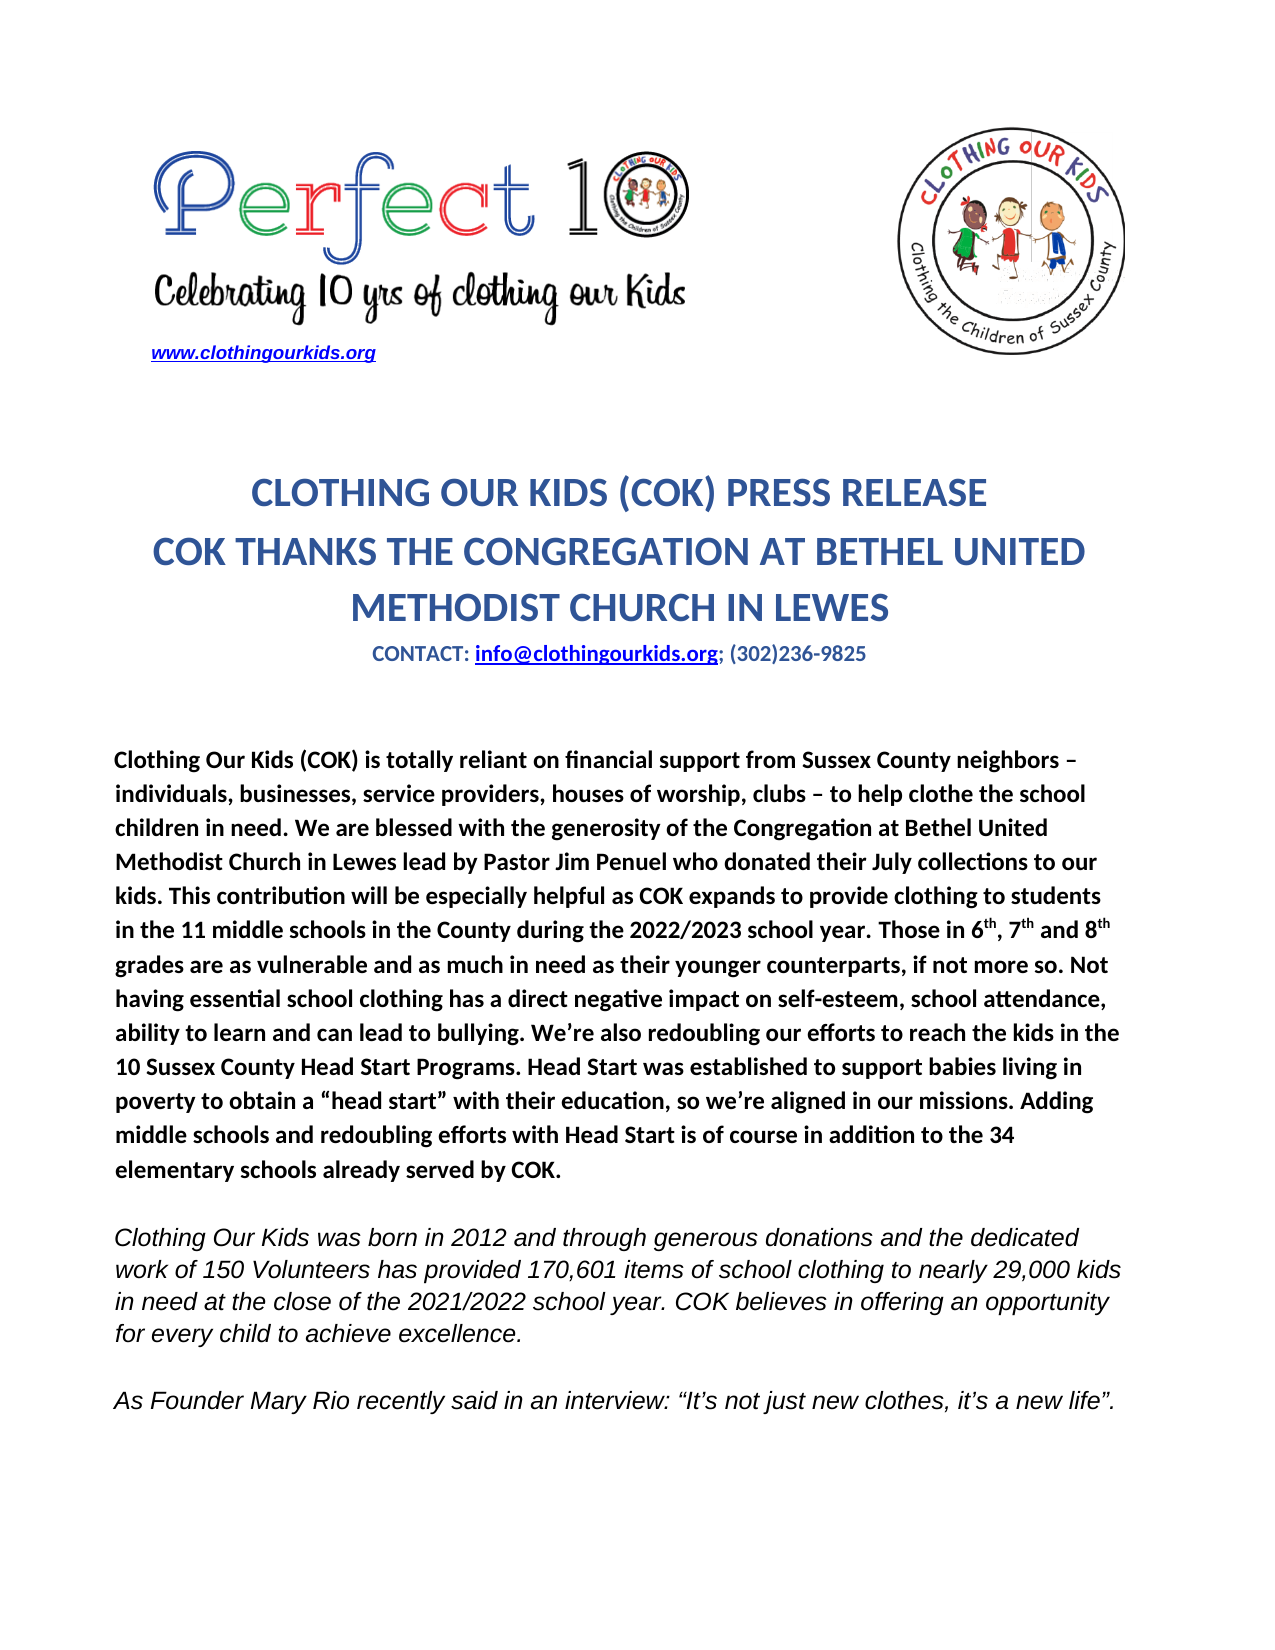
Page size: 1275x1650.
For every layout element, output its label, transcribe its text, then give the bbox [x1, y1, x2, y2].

text CONTACT: info@clothingourkids.org; (302)236-9825 [114, 639, 1125, 667]
text As Founder Mary Rio recently said in an interview: “It’s not just new clothes, it’s a new life”. [114, 1386, 1125, 1414]
text COK THANKS THE CONGREGATION AT BETHEL UNITED METHODIST CHURCH IN LEWES [114, 524, 1125, 632]
text CLOTHING OUR KIDS (COK) PRESS RELEASE [114, 466, 1125, 517]
text Clothing Our Kids (COK) is totally reliant on financial support from Sussex County neighbors – individuals, businesses, service providers, houses of worship, clubs – to help clothe the school children in need. We are blessed with the generosity of the Congregation at Bethel United Methodist Church in Lewes lead by Pastor Jim Penuel who donated their July collections to our kids. This contribution will be especially helpful as COK expands to provide clothing to students in the 11 middle schools in the County during the 2022/2023 school year. Those in 6th, 7th and 8th grades are as vulnerable and as much in need as their younger counterparts, if not more so. Not having essential school clothing has a direct negative impact on self-esteem, school attendance, ability to learn and can lead to bullying. We’re also redoubling our efforts to reach the kids in the 10 Sussex County Head Start Programs. Head Start was established to support babies living in poverty to obtain a “head start” with their education, so we’re aligned in our missions. Adding middle schools and redoubling efforts with Head Start is of course in addition to the 34 elementary schools already served by COK. [114, 744, 1125, 1184]
picture [896, 126, 1125, 355]
picture [150, 150, 689, 340]
text Clothing Our Kids was born in 2012 and through generous donations and the dedicated work of 150 Volunteers has provided 170,601 items of school clothing to nearly 29,000 kids in need at the close of the 2021/2022 school year. COK believes in offering an opportunity for every child to achieve excellence. [114, 1222, 1125, 1348]
